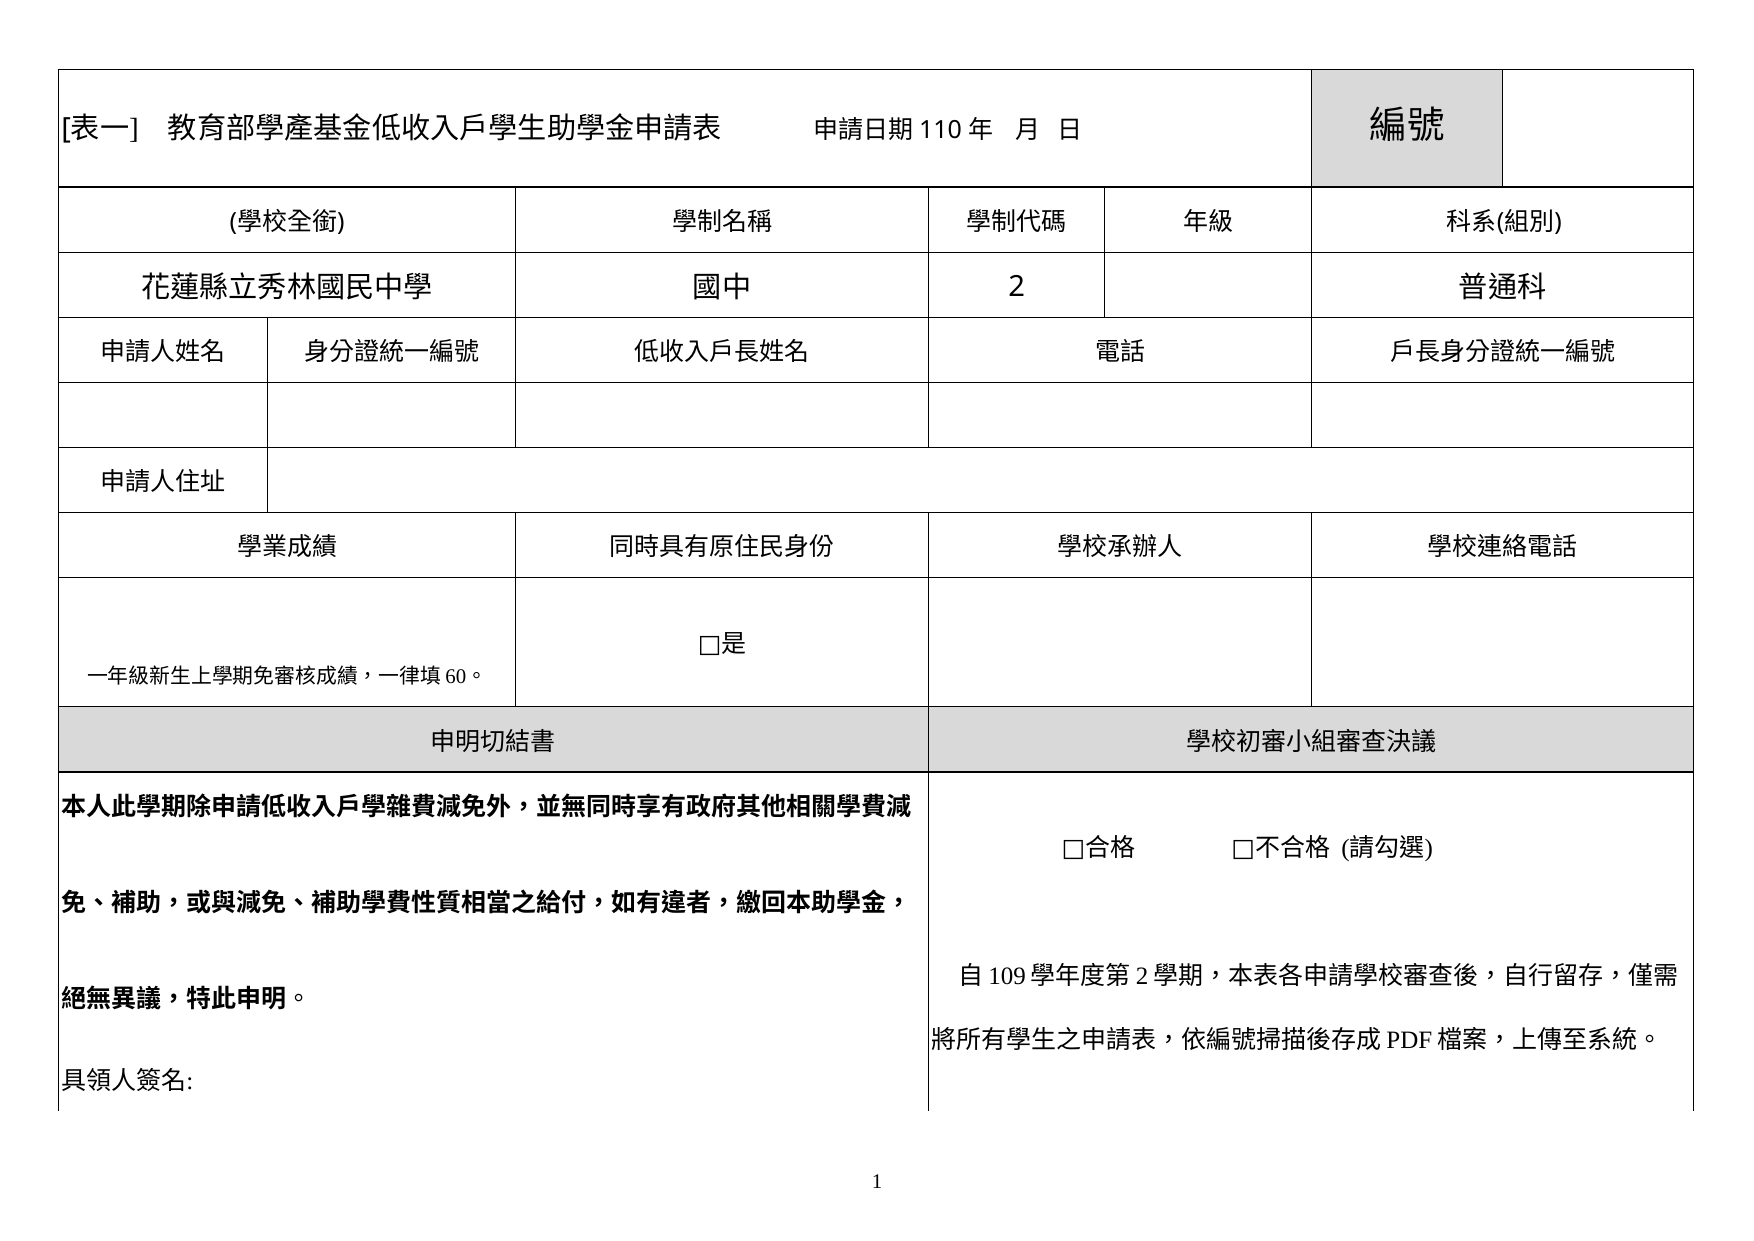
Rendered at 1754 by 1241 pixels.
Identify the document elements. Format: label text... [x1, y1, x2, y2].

table_cell [268, 448, 1693, 512]
table_cell 申明切結書 [59, 707, 928, 771]
table_cell 學制代碼 [929, 188, 1104, 252]
table_cell 申請人姓名 [59, 318, 267, 382]
table_cell □是 [516, 578, 928, 706]
table_cell 學校連絡電話 [1312, 513, 1693, 577]
table_cell 電話 [929, 318, 1311, 382]
table_cell 低收入戶長姓名 [516, 318, 928, 382]
table_cell 學校初審小組審查決議 [929, 707, 1693, 771]
table_cell [59, 383, 267, 447]
table_header [表一] 教育部學產基金低收入戶學生助學金申請表 申請日期 110 年 月 日 [59, 70, 1311, 186]
table_cell [929, 383, 1311, 447]
table_cell 戶長身分證統一編號 [1312, 318, 1693, 382]
table_header [1503, 70, 1693, 186]
table_cell [929, 578, 1311, 706]
table_cell 學校承辦人 [929, 513, 1311, 577]
table_cell 科系(組別) [1312, 188, 1693, 252]
table_cell 學業成績 [59, 513, 515, 577]
table_cell 花蓮縣立秀林國民中學 [59, 253, 515, 317]
table_cell 國中 [516, 253, 928, 317]
table_cell 本人此學期除申請低收入戶學雜費減免外，並無同時享有政府其他相關學費減免、補助，或與減免、補助學費性質相當之給付，如有違者，繳回本助學金，絕無異議，特此申明。 具領人簽名: [59, 773, 928, 1111]
table_cell [1105, 253, 1311, 317]
table_header 編號 [1312, 70, 1502, 186]
table_cell 普通科 [1312, 253, 1693, 317]
table_cell (學校全銜) [59, 188, 515, 252]
table_cell 一年級新生上學期免審核成績，一律填60。 [59, 578, 515, 706]
table_cell 學制名稱 [516, 188, 928, 252]
table_cell 同時具有原住民身份 [516, 513, 928, 577]
table_cell 申請人住址 [59, 448, 267, 512]
table_cell [516, 383, 928, 447]
table_cell 身分證統一編號 [268, 318, 515, 382]
table_cell 2 [929, 253, 1104, 317]
table_cell 年級 [1105, 188, 1311, 252]
table_cell [1312, 383, 1693, 447]
table_cell [268, 383, 515, 447]
table_cell □合格 □不合格 (請勾選) 自109學年度第2學期，本表各申請學校審查後，自行留存，僅需將所有學生之申請表，依編號掃描後存成PDF檔案，上傳至系統。 [929, 773, 1693, 1111]
table_cell [1312, 578, 1693, 706]
